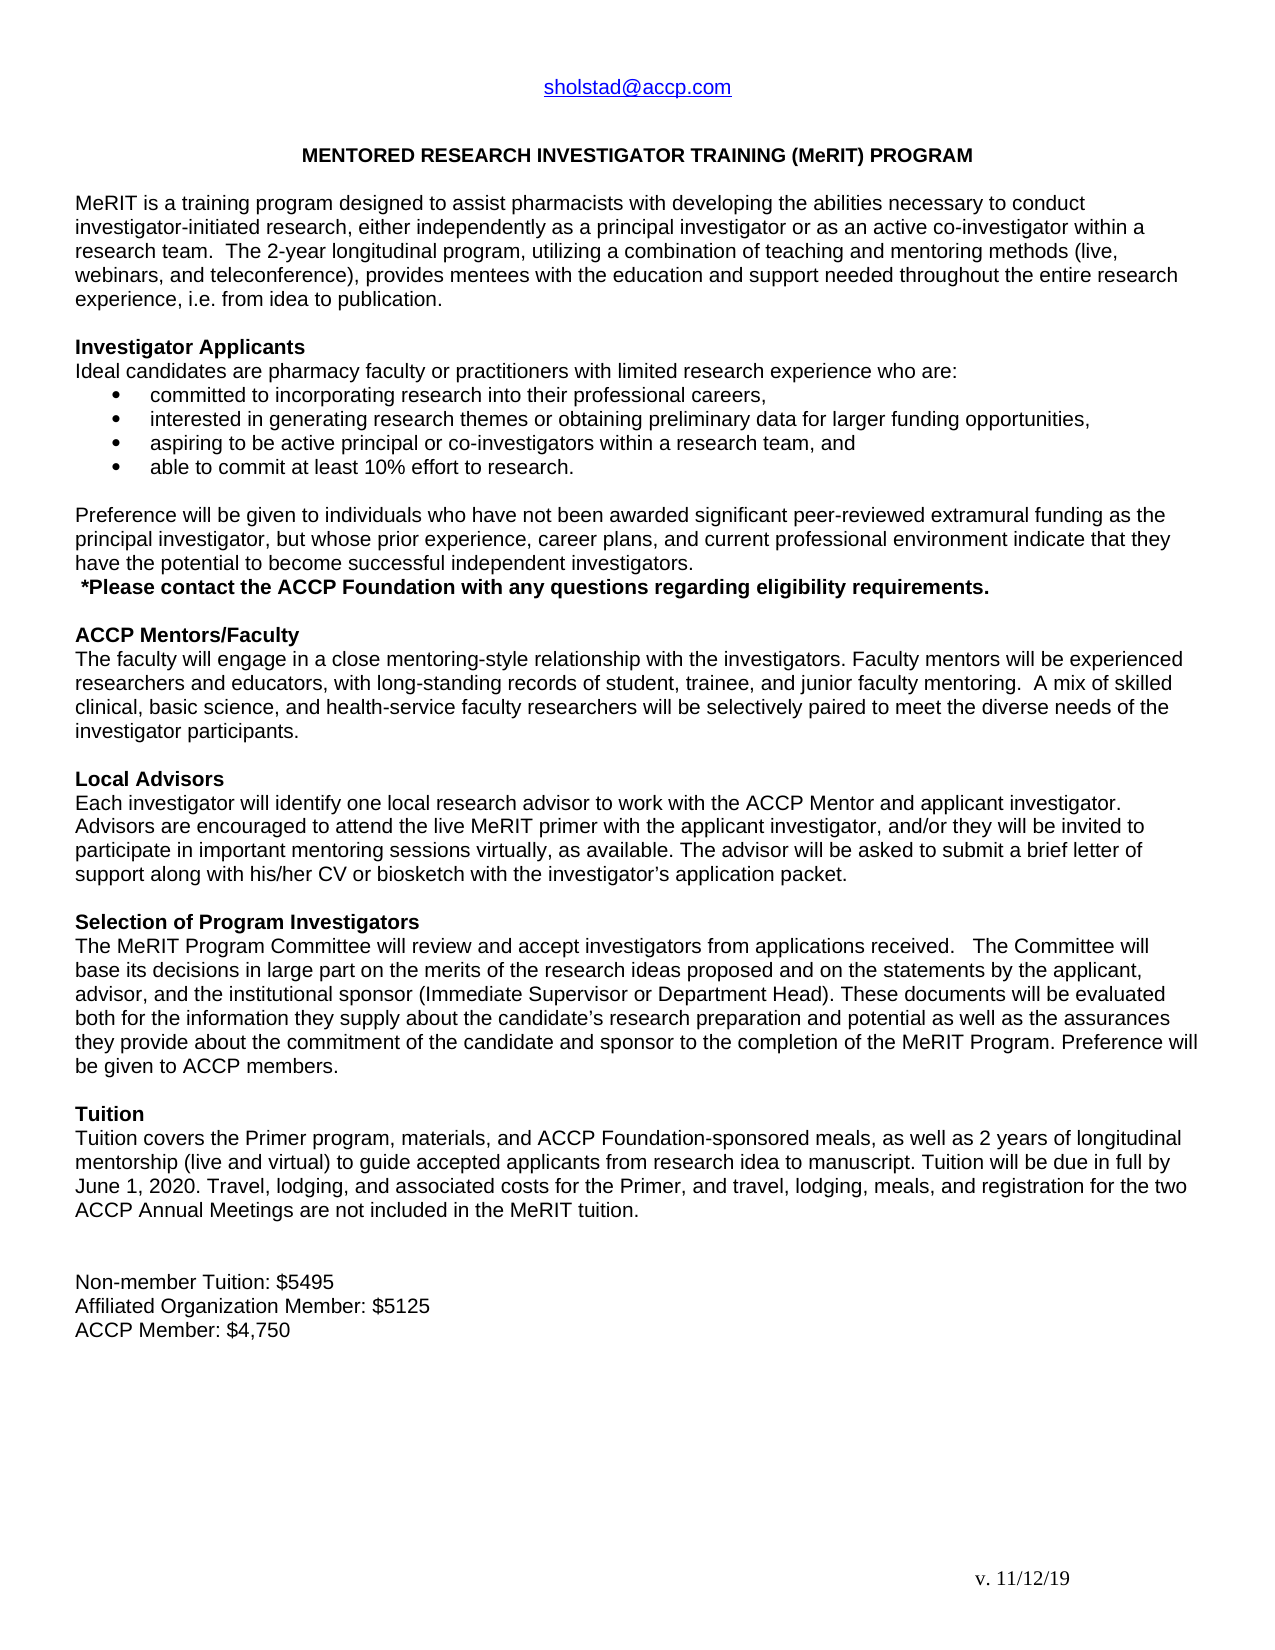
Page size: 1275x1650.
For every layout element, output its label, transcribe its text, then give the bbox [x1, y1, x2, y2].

list interested in generating research themes or obtaining preliminary data for larger funding opportunities, [112, 407, 1200, 431]
text MENTORED RESEARCH INVESTIGATOR TRAINING (MeRIT) PROGRAM [75, 144, 1200, 167]
text Selection of Program Investigators [75, 910, 1200, 934]
text Affiliated Organization Member: $5125 [75, 1293, 1200, 1317]
text The faculty will engage in a close mentoring-style relationship with the investigators. Faculty mentors will be experienced researchers and educators, with long-standing records of student, trainee, and junior faculty mentoring. A mix of skilled clinical, basic science, and health-service faculty researchers will be selectively paired to meet the diverse needs of the investigator participants. [75, 647, 1200, 742]
text Preference will be given to individuals who have not been awarded significant peer-reviewed extramural funding as the principal investigator, but whose prior experience, career plans, and current professional environment indicate that they have the potential to become successful independent investigators. [75, 503, 1200, 575]
list committed to incorporating research into their professional careers, [112, 383, 1200, 407]
text Tuition [75, 1102, 1200, 1126]
list able to commit at least 10% effort to research. [112, 455, 1200, 479]
text Local Advisors [75, 766, 1200, 790]
text *Please contact the ACCP Foundation with any questions regarding eligibility requirements. [75, 575, 1200, 599]
text Ideal candidates are pharmacy faculty or practitioners with limited research experience who are: [75, 359, 1200, 383]
text Each investigator will identify one local research advisor to work with the ACCP Mentor and applicant investigator. Advisors are encouraged to attend the live MeRIT primer with the applicant investigator, and/or they will be invited to participate in important mentoring sessions virtually, as available. The advisor will be asked to submit a brief letter of support along with his/her CV or biosketch with the investigator’s application packet. [75, 790, 1200, 886]
text Investigator Applicants [75, 335, 1200, 359]
text ACCP Member: $4,750 [75, 1317, 1200, 1341]
text sholstad@accp.com [75, 75, 1200, 99]
text The MeRIT Program Committee will review and accept investigators from applications received. The Committee will base its decisions in large part on the merits of the research ideas proposed and on the statements by the applicant, advisor, and the institutional sponsor (Immediate Supervisor or Department Head). These documents will be evaluated both for the information they supply about the candidate’s research preparation and potential as well as the assurances they provide about the commitment of the candidate and sponsor to the completion of the MeRIT Program. Preference will be given to ACCP members. [75, 934, 1200, 1078]
list aspiring to be active principal or co-investigators within a research team, and [112, 431, 1200, 455]
text Tuition covers the Primer program, materials, and ACCP Foundation-sponsored meals, as well as 2 years of longitudinal mentorship (live and virtual) to guide accepted applicants from research idea to manuscript. Tuition will be due in full by June 1, 2020. Travel, lodging, and associated costs for the Primer, and travel, lodging, meals, and registration for the two ACCP Annual Meetings are not included in the MeRIT tuition. [75, 1126, 1200, 1222]
text ACCP Mentors/Faculty [75, 623, 1200, 647]
text Non-member Tuition: $5495 [75, 1269, 1200, 1293]
text MeRIT is a training program designed to assist pharmacists with developing the abilities necessary to conduct investigator-initiated research, either independently as a principal investigator or as an active co-investigator within a research team. The 2-year longitudinal program, utilizing a combination of teaching and mentoring methods (live, webinars, and teleconference), provides mentees with the education and support needed throughout the entire research experience, i.e. from idea to publication. [75, 191, 1200, 311]
